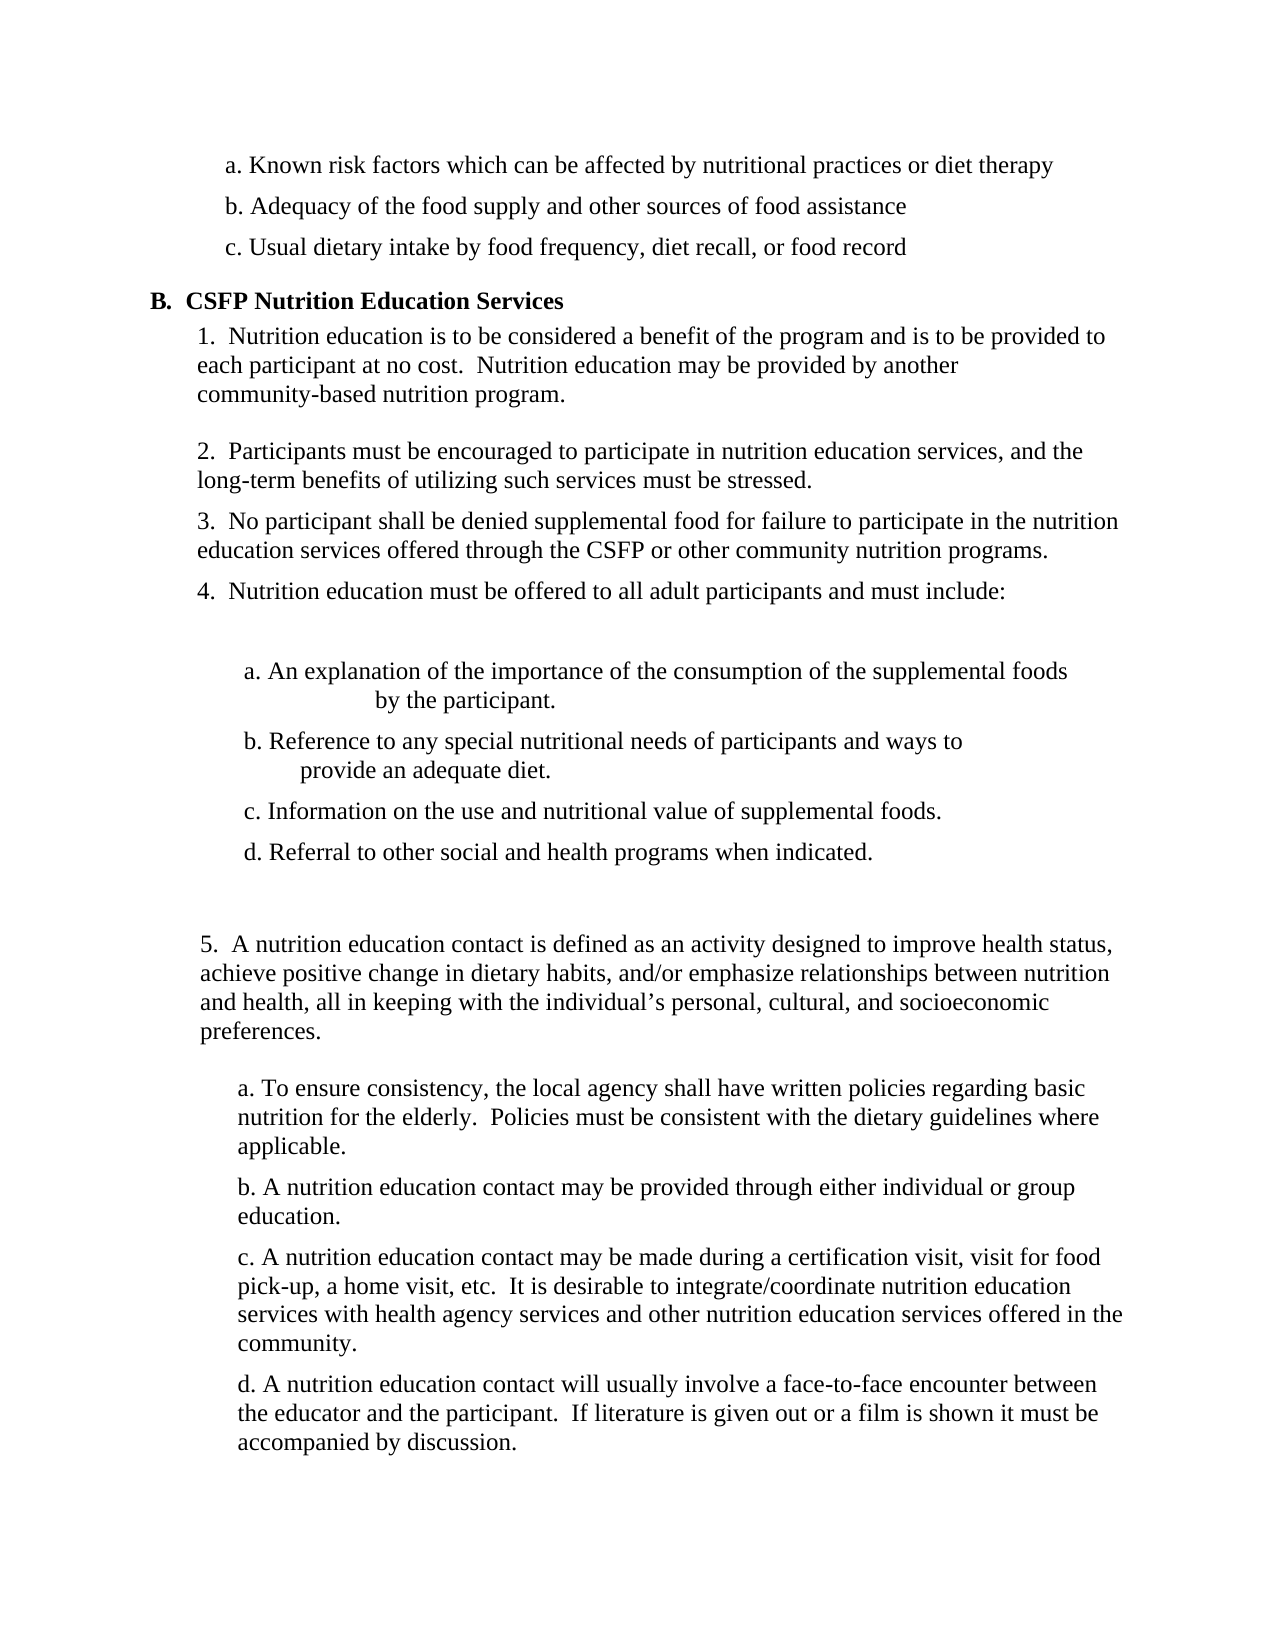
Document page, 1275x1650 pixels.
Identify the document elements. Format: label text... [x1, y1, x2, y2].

list 4. Nutrition education must be offered to all adult participants and must include: [197, 576, 1125, 605]
text 3. No participant shall be denied supplemental food for failure to participate in the nutrition education services offered through the CSFP or other community nutrition programs. [197, 506, 1125, 564]
list 5. A nutrition education contact is defined as an activity designed to improve health status, achieve positive change in dietary habits, and/or emphasize relationships between nutrition and health, all in keeping with the individual’s personal, cultural, and socioeconomic preferences. [200, 929, 1125, 1044]
text a. To ensure consistency, the local agency shall have written policies regarding basic nutrition for the elderly. Policies must be consistent with the dietary guidelines where applicable. [237, 1073, 1125, 1159]
text c. A nutrition education contact may be made during a certification visit, visit for food pick-up, a home visit, etc. It is desirable to integrate/coordinate nutrition education services with health agency services and other nutrition education services offered in the community. [237, 1242, 1125, 1357]
list d. A nutrition education contact will usually involve a face-to-face encounter between the educator and the participant. If literature is given out or a film is shown it must be accompanied by discussion. [237, 1369, 1125, 1456]
text c. Information on the use and nutritional value of supplemental foods. [244, 796, 1125, 825]
text c. Usual dietary intake by food frequency, diet recall, or food record [225, 232, 1125, 261]
list 1. Nutrition education is to be considered a benefit of the program and is to be provided to each participant at no cost. Nutrition education may be provided by another community-based nutrition program. [197, 321, 1125, 407]
text a. Known risk factors which can be affected by nutritional practices or diet therapy [225, 150, 1125, 179]
text d. Referral to other social and health programs when indicated. [244, 837, 1125, 866]
text b. Adequacy of the food supply and other sources of food assistance [225, 191, 1125, 220]
subtitle B. CSFP Nutrition Education Services [150, 286, 1125, 315]
text b. A nutrition education contact may be provided through either individual or group education. [237, 1172, 1125, 1229]
text b. Reference to any special nutritional needs of participants and ways to provide an adequate diet. [244, 726, 1125, 783]
text a. An explanation of the importance of the consumption of the supplemental foods by the participant. [225, 656, 1125, 713]
text 2. Participants must be encouraged to participate in nutrition education services, and the long-term benefits of utilizing such services must be stressed. [197, 436, 1125, 494]
